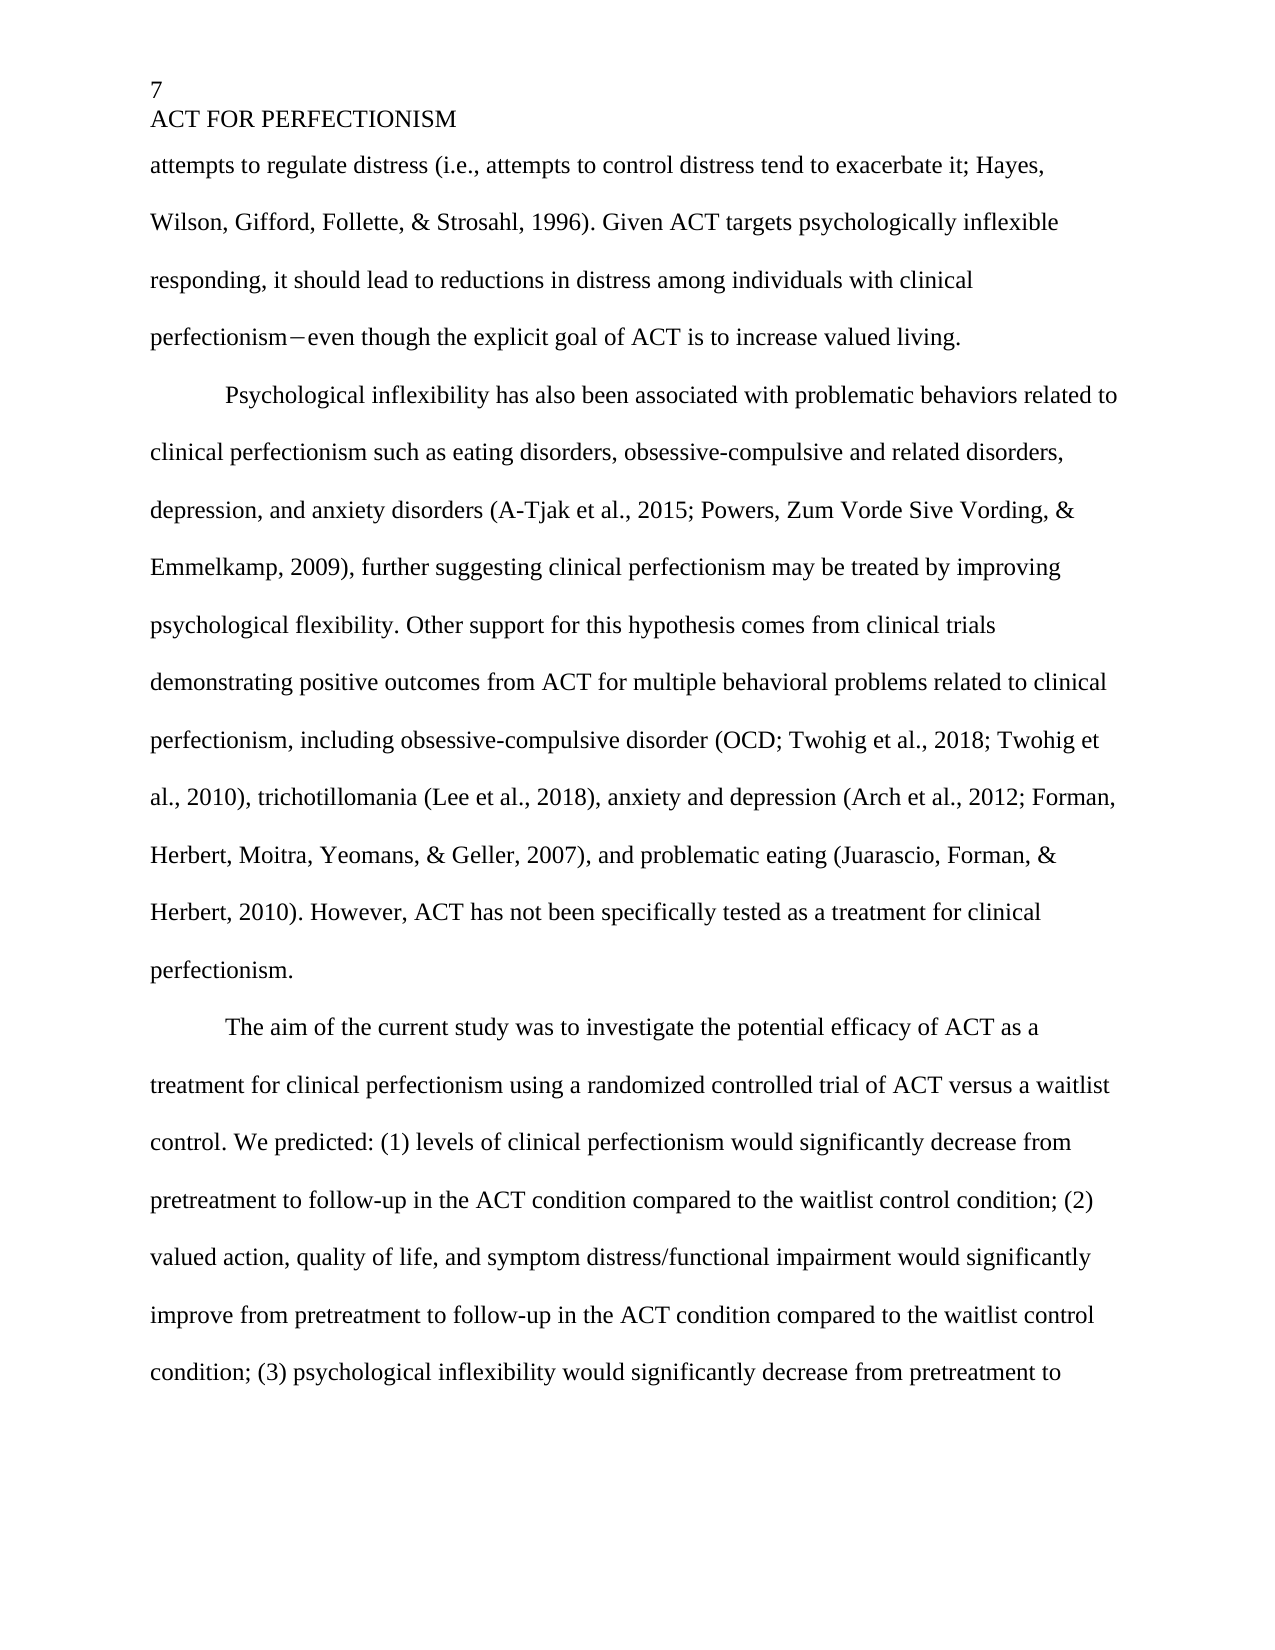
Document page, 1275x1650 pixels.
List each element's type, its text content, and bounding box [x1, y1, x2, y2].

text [150, 150, 1125, 351]
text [150, 1012, 1125, 1386]
text Psychological inflexibility has also been associated with problematic behaviors related to clinical perfectionism such as eating disorders, obsessive-compulsive and related disorders, depression, and anxiety disorders (A-Tjak et al., 2015; Powers, Zum Vorde Sive Vording, & Emmelkamp, 2009), further suggesting clinical perfectionism may be treated by improving psychological flexibility. Other support for this hypothesis comes from clinical trials demonstrating positive outcomes from ACT for multiple behavioral problems related to clinical perfectionism, including obsessive-compulsive disorder (OCD; Twohig et al., 2018; Twohig et al., 2010), trichotillomania (Lee et al., 2018), anxiety and depression (Arch et al., 2012; Forman, Herbert, Moitra, Yeomans, & Geller, 2007), and problematic eating (Juarascio, Forman, & Herbert, 2010). However, ACT has not been specifically tested as a treatment for clinical perfectionism. [150, 380, 1125, 984]
